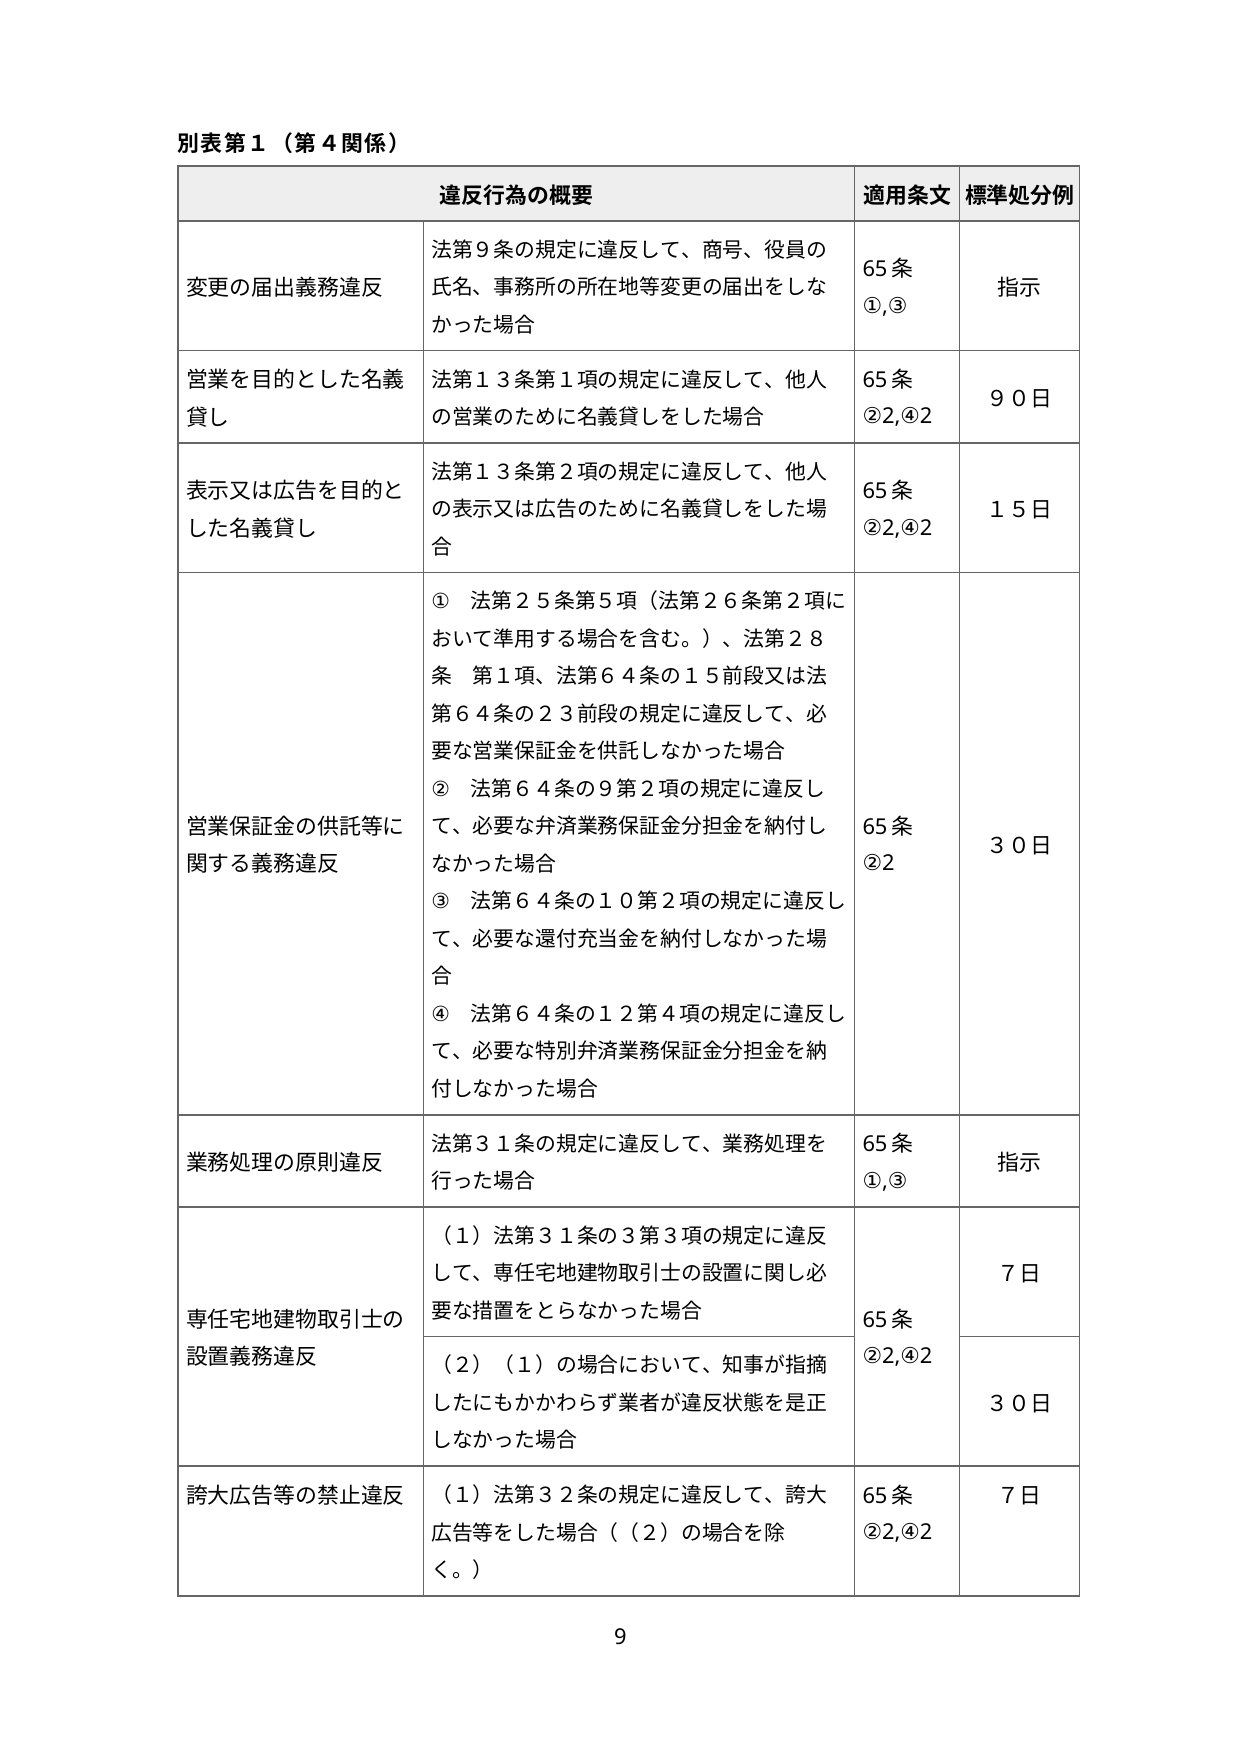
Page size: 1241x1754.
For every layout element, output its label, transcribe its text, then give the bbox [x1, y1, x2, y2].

table_cell 法第３１条の規定に違反して、業務処理を行った場合 [424, 1116, 854, 1206]
table_cell 業務処理の原則違反 [179, 1116, 423, 1206]
table_cell 法第１３条第１項の規定に違反して、他人の営業のために名義貸しをした場合 [424, 351, 854, 442]
table_cell 65条 ②2,④2 [855, 351, 959, 442]
table_cell 65条 ①,③ [855, 222, 959, 350]
table_cell 法第１３条第２項の規定に違反して、他人の表示又は広告のために名義貸しをした場合 [424, 444, 854, 572]
table_cell ３０日 [960, 1337, 1079, 1465]
table_cell 指示 [960, 222, 1079, 350]
table_cell 65条 ②2,④2 [855, 1467, 959, 1595]
table_cell ９０日 [960, 351, 1079, 442]
table_cell １５日 [960, 444, 1079, 572]
table_cell 変更の届出義務違反 [179, 222, 423, 350]
table_cell 65条 ②2 [855, 573, 959, 1114]
table_cell ３０日 [960, 573, 1079, 1114]
text 別表第１（第４関係） [177, 123, 1063, 161]
table_header 違反行為の概要 [179, 167, 854, 220]
table_cell 65条 ②2,④2 [855, 444, 959, 572]
table_cell 営業を目的とした名義貸し [179, 351, 423, 442]
table_cell 法第９条の規定に違反して、商号、役員の氏名、事務所の所在地等変更の届出をしなかった場合 [424, 222, 854, 350]
table_header 標準処分例 [960, 167, 1079, 220]
table_cell 指示 [960, 1116, 1079, 1206]
table_cell 65条 ②2,④2 [855, 1208, 959, 1465]
table_header 適用条文 [855, 167, 959, 220]
table_cell （２）（１）の場合において、知事が指摘したにもかかわらず業者が違反状態を是正しなかった場合 [424, 1337, 854, 1465]
table_cell 65条 ①,③ [855, 1116, 959, 1206]
table_cell ７日 [960, 1208, 1079, 1336]
table_cell ① 法第２５条第５項（法第２６条第２項において準用する場合を含む。）、法第２８条 第１項、法第６４条の１５前段又は法第６４条の２３前段の規定に違反して、必要な営業保証金を供託しなかった場合 ② 法第６４条の９第２項の規定に違反して、必要な弁済業務保証金分担金を納付しなかった場合 ③ 法第６４条の１０第２項の規定に違反して、必要な還付充当金を納付しなかった場合 ④ 法第６４条の１２第４項の規定に違反して、必要な特別弁済業務保証金分担金を納付しなかった場合 [424, 573, 854, 1114]
table_cell ７日 [960, 1467, 1079, 1595]
table_cell 表示又は広告を目的とした名義貸し [179, 444, 423, 572]
table_cell 営業保証金の供託等に関する義務違反 [179, 573, 423, 1114]
table_cell （１）法第３２条の規定に違反して、誇大広告等をした場合（（２）の場合を除く。） [424, 1467, 854, 1595]
table_cell 専任宅地建物取引士の設置義務違反 [179, 1208, 423, 1465]
table_cell （１）法第３１条の３第３項の規定に違反して、専任宅地建物取引士の設置に関し必要な措置をとらなかった場合 [424, 1208, 854, 1336]
table_cell 誇大広告等の禁止違反 [179, 1467, 423, 1595]
